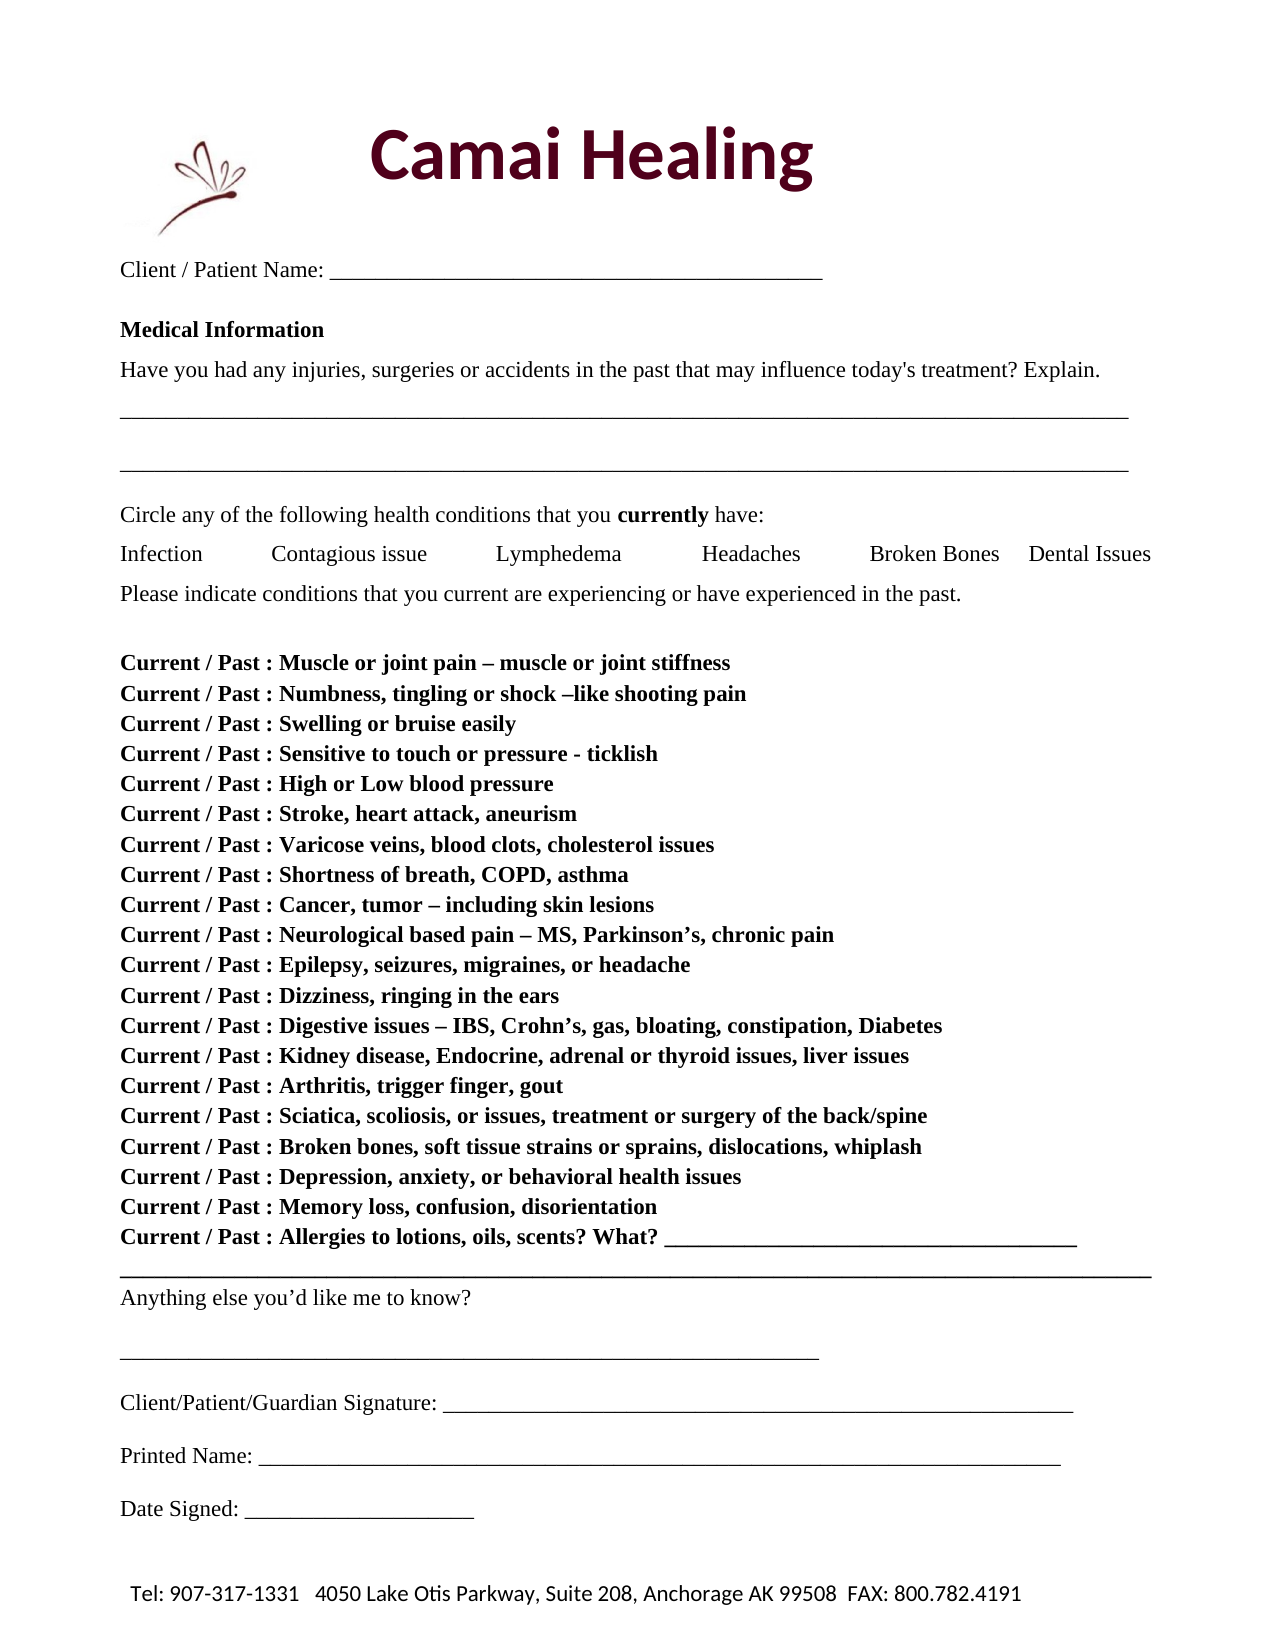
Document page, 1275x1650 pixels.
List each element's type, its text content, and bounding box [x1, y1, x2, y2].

text __________________________________________________________________________________________ [120, 1253, 1155, 1280]
text Date Signed: ____________________ [120, 1494, 1155, 1521]
text Client / Patient Name: ___________________________________________ [120, 256, 1155, 282]
text Current / Past : Allergies to lotions, oils, scents? What? ____________________________________ [120, 1223, 1155, 1250]
text Current / Past : Muscle or joint pain – muscle or joint stiffness [120, 649, 1155, 676]
text Current / Past : Varicose veins, blood clots, cholesterol issues [120, 831, 1155, 857]
text Printed Name: ______________________________________________________________________ [120, 1442, 1155, 1468]
text Current / Past : Kidney disease, Endocrine, adrenal or thyroid issues, liver issues [120, 1042, 1155, 1068]
text Current / Past : Sensitive to touch or pressure - ticklish [120, 740, 1155, 766]
text Anything else you’d like me to know? _____________________________________________________________ [120, 1284, 1155, 1363]
text Current / Past : Depression, anxiety, or behavioral health issues [120, 1163, 1155, 1189]
text Current / Past : Arthritis, trigger finger, gout [120, 1072, 1155, 1099]
text Current / Past : Sciatica, scoliosis, or issues, treatment or surgery of the back/spine [120, 1102, 1155, 1129]
text Current / Past : Swelling or bruise easily [120, 710, 1155, 736]
text Current / Past : Dizziness, ringing in the ears [120, 982, 1155, 1008]
text ________________________________________________________________________________________ [120, 395, 1155, 422]
text Current / Past : Memory loss, confusion, disorientation [120, 1193, 1155, 1219]
text Current / Past : Broken bones, soft tissue strains or sprains, dislocations, whiplash [120, 1133, 1155, 1159]
text Current / Past : Shortness of breath, COPD, asthma [120, 861, 1155, 887]
text Current / Past : Digestive issues – IBS, Crohn’s, gas, bloating, constipation, Diabetes [120, 1012, 1155, 1038]
text Circle any of the following health conditions that you currently have: Infection Contagious issue Lymphedema Headaches Broken Bones Dental Issues [120, 501, 1155, 567]
text Current / Past : Numbness, tingling or shock –like shooting pain [120, 679, 1155, 706]
text Have you had any injuries, surgeries or accidents in the past that may influence today's treatment? Explain. [120, 356, 1155, 382]
text Please indicate conditions that you current are experiencing or have experienced in the past. [120, 580, 1155, 606]
picture [120, 99, 277, 256]
text Medical Information [120, 316, 1155, 343]
text Current / Past : Neurological based pain – MS, Parkinson’s, chronic pain [120, 921, 1155, 948]
text Current / Past : High or Low blood pressure [120, 770, 1155, 797]
text Current / Past : Epilepsy, seizures, migraines, or headache [120, 951, 1155, 978]
text Current / Past : Stroke, heart attack, aneurism [120, 800, 1155, 827]
text Current / Past : Cancer, tumor – including skin lesions [120, 891, 1155, 917]
text ________________________________________________________________________________________ [120, 448, 1155, 474]
text Client/Patient/Guardian Signature: _______________________________________________________ [120, 1389, 1155, 1416]
